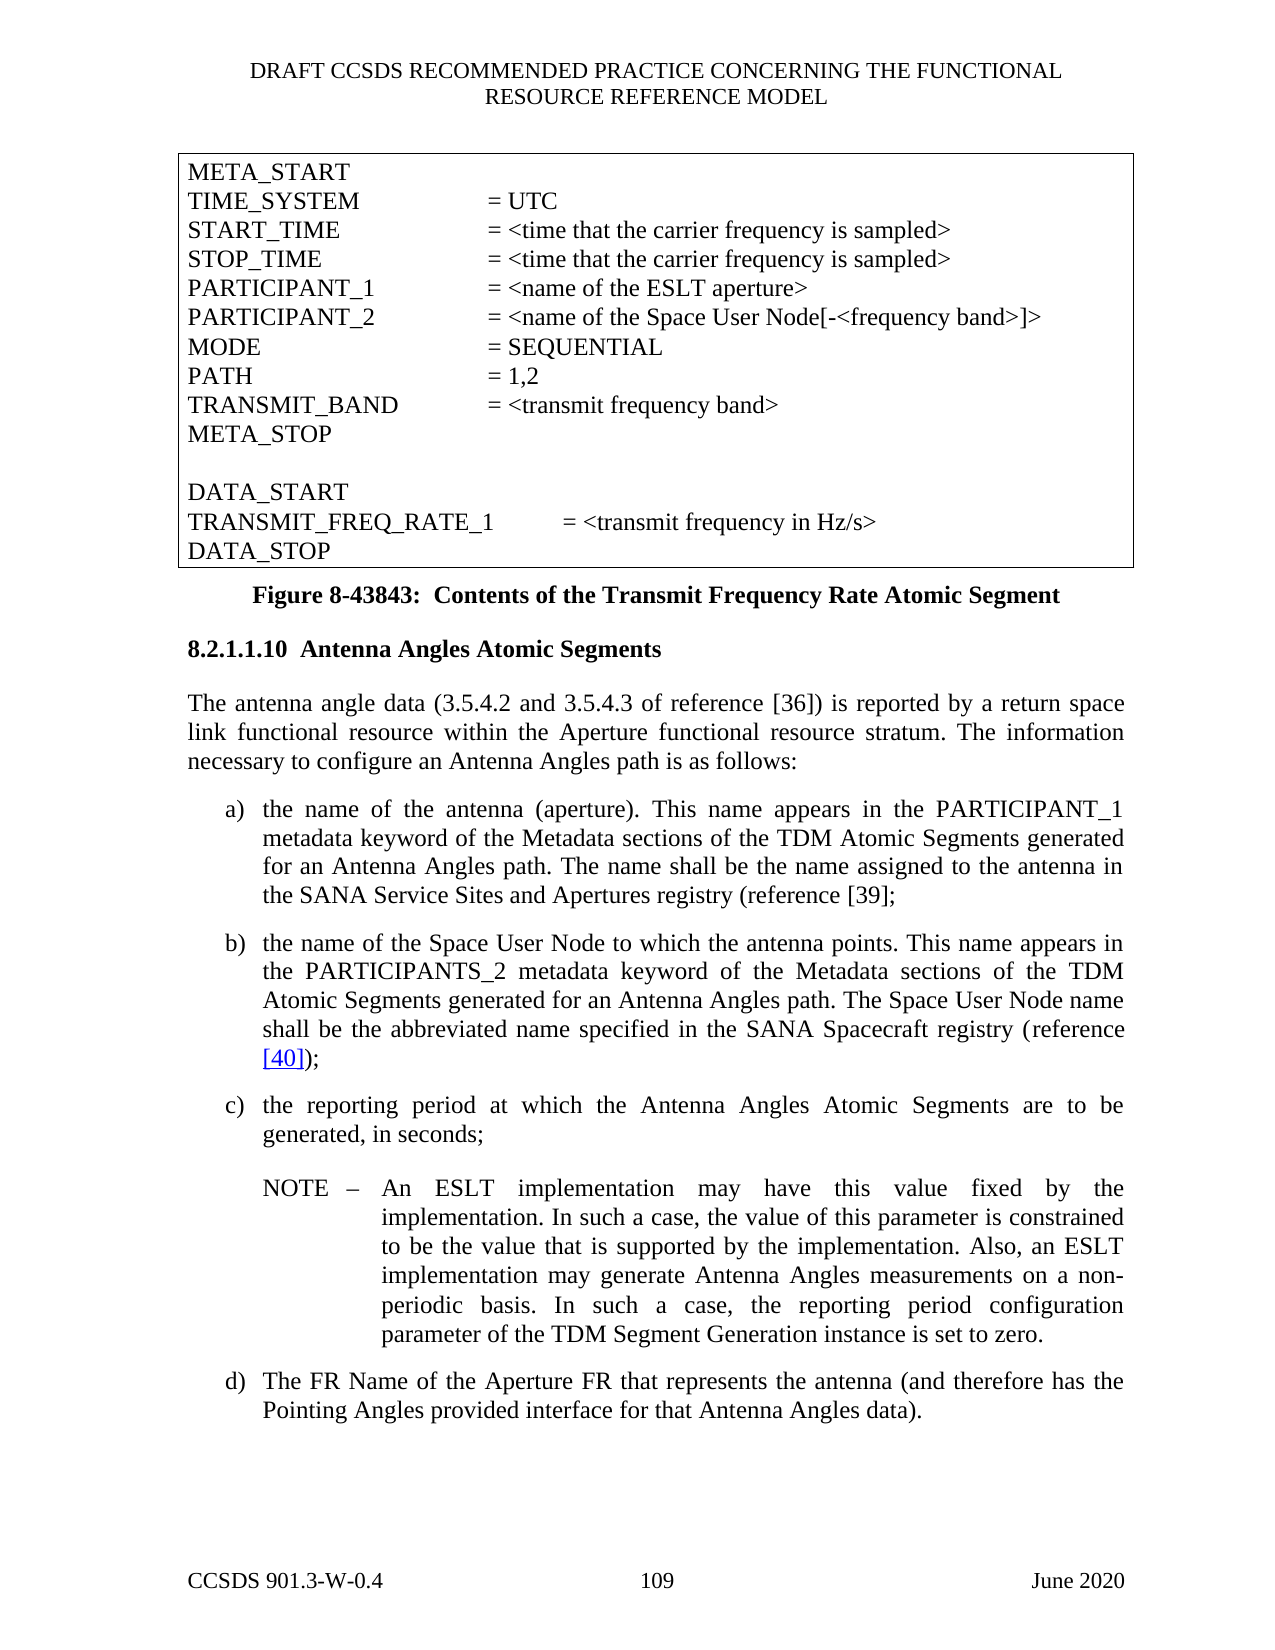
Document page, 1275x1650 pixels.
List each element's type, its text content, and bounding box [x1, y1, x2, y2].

text TRANSMIT_FREQ_RATE_1 = <transmit frequency in Hz/s> [187, 506, 1125, 532]
text PARTICIPANT_2 = <name of the Space User Node[-<frequency band>]> [187, 302, 1125, 331]
text META_START [179, 154, 1133, 185]
list the name of the Space User Node to which the antenna points. This name appears in the PARTICIPANTS_2 metadata keyword of the Metadata sections of the TDM Atomic Segments generated for an Antenna Angles path. The Space User Node name shall be the abbreviated name specified in the SANA Spacecraft registry (reference [40]); [225, 928, 1125, 1071]
text TIME_SYSTEM = UTC [187, 185, 1125, 214]
text PATH = 1,2 [187, 360, 1125, 389]
subtitle Antenna Angles Atomic Segments [187, 634, 1125, 663]
text TRANSMIT_BAND = <transmit frequency band> [187, 389, 1125, 419]
text START_TIME = <time that the carrier frequency is sampled> [187, 214, 1125, 244]
text NOTE – An ESLT implementation may have this value fixed by the implementation. In such a case, the value of this parameter is constrained to be the value that is supported by the implementation. Also, an ESLT implementation may generate Antenna Angles measurements on a non-periodic basis. In such a case, the reporting period configuration parameter of the TDM Segment Generation instance is set to zero. [262, 1173, 1125, 1348]
list the name of the antenna (aperture). This name appears in the PARTICIPANT_1 metadata keyword of the Metadata sections of the TDM Atomic Segments generated for an Antenna Angles path. The name shall be the name assigned to the antenna in the SANA Service Sites and Apertures registry (reference [39]; [225, 794, 1125, 909]
text MODE = SEQUENTIAL [187, 331, 1125, 360]
text STOP_TIME = <time that the carrier frequency is sampled> [187, 244, 1125, 273]
text PARTICIPANT_1 = <name of the ESLT aperture> [187, 273, 1125, 302]
list the reporting period at which the Antenna Angles Atomic Segments are to be generated, in seconds; [225, 1090, 1125, 1148]
list The FR Name of the Aperture FR that represents the antenna (and therefore has the Pointing Angles provided interface for that Antenna Angles data). [225, 1366, 1125, 1424]
text META_STOP [187, 419, 1125, 448]
text DATA_STOP [179, 532, 1133, 567]
text DATA_START [187, 477, 1125, 506]
text The antenna angle data (3.5.4.2 and 3.5.4.3 of reference [36]) is reported by a return space link functional resource within the Aperture functional resource stratum. The information necessary to configure an Antenna Angles path is as follows: [187, 688, 1125, 775]
